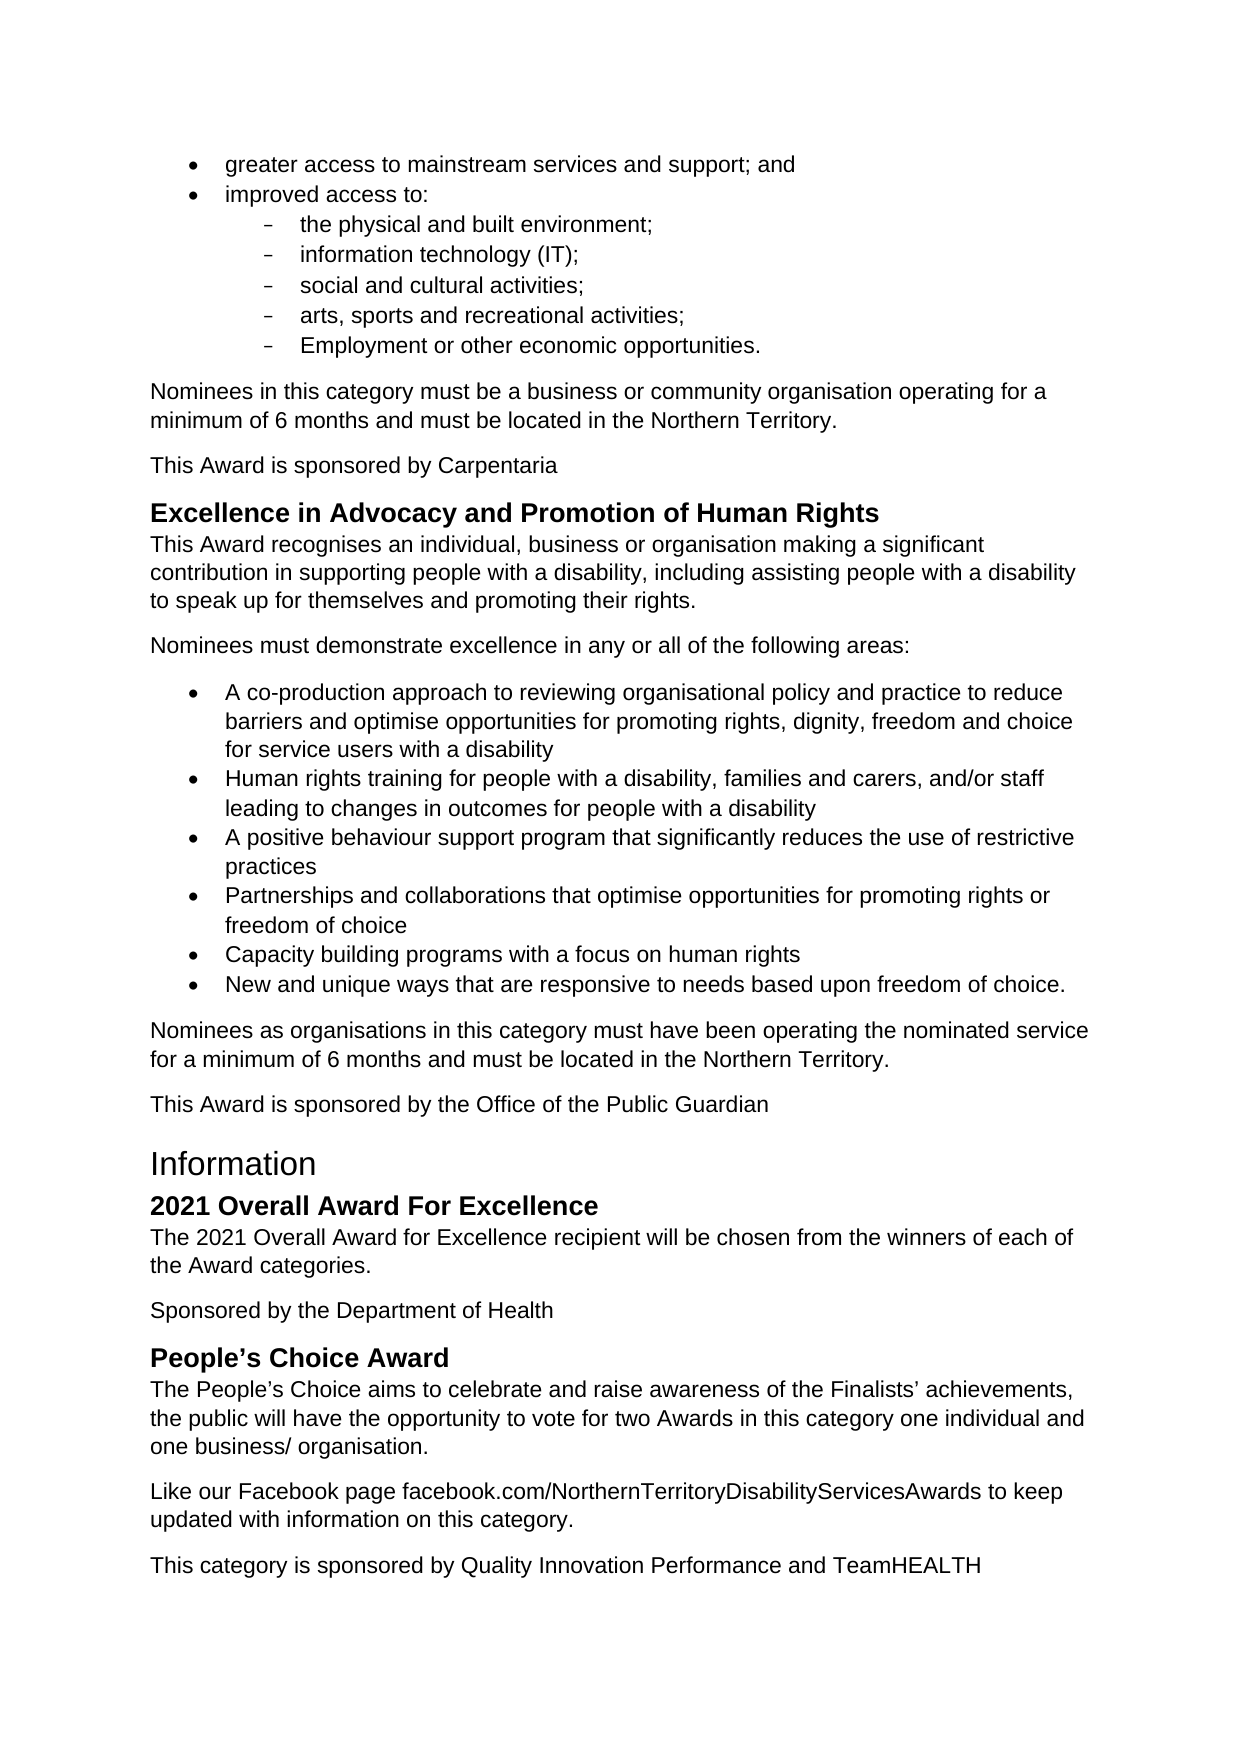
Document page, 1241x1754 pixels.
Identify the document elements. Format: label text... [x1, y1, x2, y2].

list information technology (IT); [262, 241, 1090, 269]
subtitle People’s Choice Award [150, 1342, 1090, 1373]
subtitle 2021 Overall Award For Excellence [150, 1190, 1090, 1221]
text This Award is sponsored by the Office of the Public Guardian [150, 1091, 1090, 1117]
subtitle Information [150, 1144, 1090, 1183]
list the physical and built environment; [262, 210, 1090, 238]
text Nominees as organisations in this category must have been operating the nominated service for a minimum of 6 months and must be located in the Northern Territory. [150, 1017, 1090, 1072]
text This category is sponsored by Quality Innovation Performance and TeamHEALTH [150, 1552, 1090, 1578]
list Employment or other economic opportunities. [262, 331, 1090, 359]
list Partnerships and collaborations that optimise opportunities for promoting rights or freedom of choice [187, 882, 1090, 938]
text This Award recognises an individual, business or organisation making a significant contribution in supporting people with a disability, including assisting people with a disability to speak up for themselves and promoting their rights. [150, 531, 1090, 614]
list New and unique ways that are responsive to needs based upon freedom of choice. [187, 970, 1090, 998]
list A positive behaviour support program that significantly reduces the use of restrictive practices [187, 823, 1090, 879]
text This Award is sponsored by Carpentaria [150, 452, 1090, 478]
text Like our Facebook page facebook.com/NorthernTerritoryDisabilityServicesAwards to keep updated with information on this category. [150, 1478, 1090, 1533]
text Sponsored by the Department of Health [150, 1297, 1090, 1323]
list Human rights training for people with a disability, families and carers, and/or staff leading to changes in outcomes for people with a disability [187, 764, 1090, 821]
text Nominees in this category must be a business or community organisation operating for a minimum of 6 months and must be located in the Northern Territory. [150, 378, 1090, 433]
text The 2021 Overall Award for Excellence recipient will be chosen from the winners of each of the Award categories. [150, 1224, 1090, 1278]
list arts, sports and recreational activities; [262, 301, 1090, 329]
list improved access to: [187, 180, 1090, 208]
text The People’s Choice aims to celebrate and raise awareness of the Finalists’ achievements, the public will have the opportunity to vote for two Awards in this category one individual and one business/ organisation. [150, 1376, 1090, 1459]
list social and cultural activities; [262, 271, 1090, 299]
list A co-production approach to reviewing organisational policy and practice to reduce barriers and optimise opportunities for promoting rights, dignity, freedom and choice for service users with a disability [187, 678, 1090, 762]
text Nominees must demonstrate excellence in any or all of the following areas: [150, 632, 1090, 659]
list Capacity building programs with a focus on human rights [187, 940, 1090, 968]
subtitle Excellence in Advocacy and Promotion of Human Rights [150, 497, 1090, 528]
list greater access to mainstream services and support; and [187, 150, 1090, 178]
